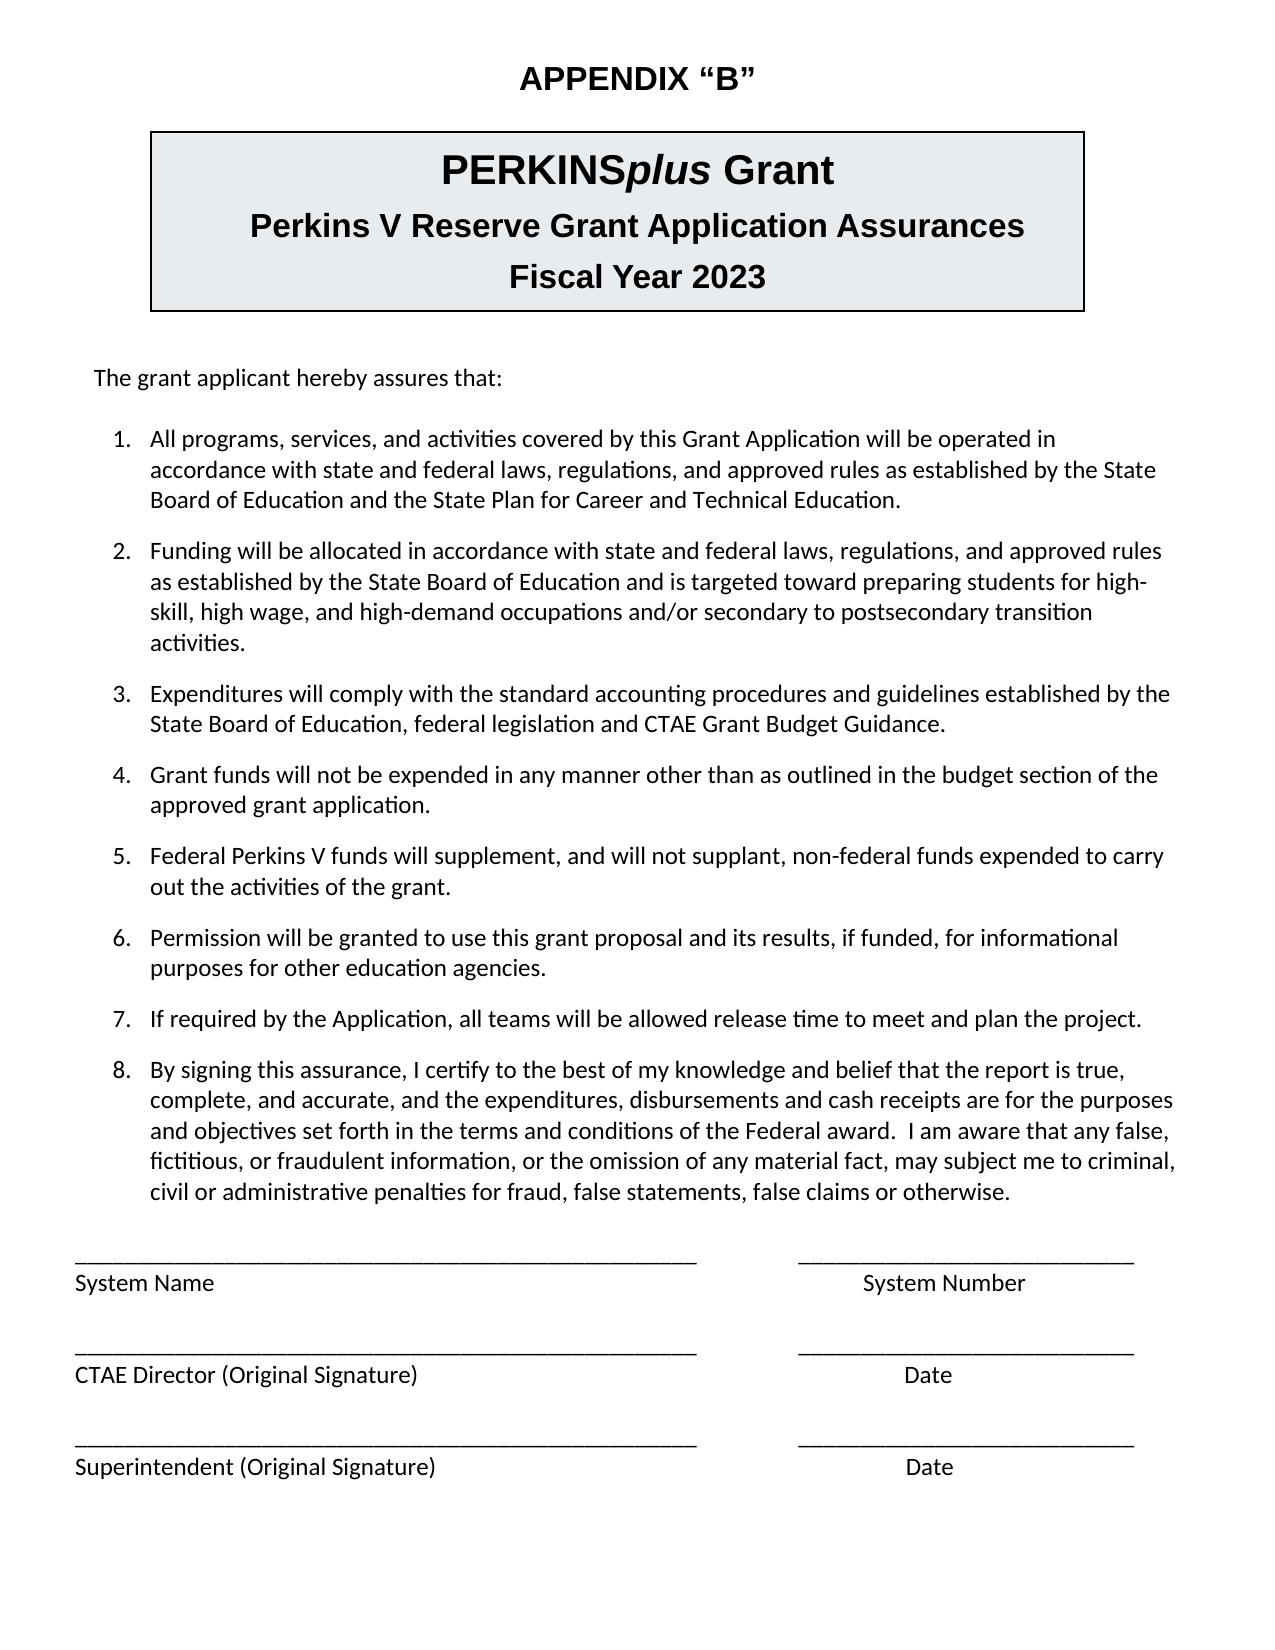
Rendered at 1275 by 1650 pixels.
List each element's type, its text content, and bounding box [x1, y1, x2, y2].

list Grant funds will not be expended in any manner other than as outlined in the budget section of the approved grant application. [112, 759, 1172, 820]
text __________________________________________________ ___________________________ [75, 1329, 1200, 1359]
text CTAE Director (Original Signature) Date [75, 1359, 1200, 1390]
list Federal Perkins V funds will supplement, and will not supplant, non-federal funds expended to carry out the activities of the grant. [112, 840, 1172, 901]
list By signing this assurance, I certify to the best of my knowledge and belief that the report is true, complete, and accurate, and the expenditures, disbursements and cash receipts are for the purposes and objectives set forth in the terms and conditions of the Federal award. I am aware that any false, fictitious, or fraudulent information, or the omission of any material fact, may subject me to criminal, civil or administrative penalties for fraud, false statements, false claims or otherwise. [112, 1054, 1200, 1207]
subtitle Fiscal Year 2023 [75, 257, 1200, 295]
text Superintendent (Original Signature) Date [75, 1451, 1200, 1481]
subtitle PERKINSplus Grant [75, 145, 1200, 193]
list Expenditures will comply with the standard accounting procedures and guidelines established by the State Board of Education, federal legislation and CTAE Grant Budget Guidance. [112, 678, 1172, 739]
subtitle APPENDIX “B” [75, 59, 1200, 98]
text __________________________________________________ ___________________________ [75, 1420, 1200, 1451]
text System Name System Number [75, 1268, 1200, 1298]
list All programs, services, and activities covered by this Grant Application will be operated in accordance with state and federal laws, regulations, and approved rules as established by the State Board of Education and the State Plan for Career and Technical Education. [112, 423, 1172, 515]
list Permission will be granted to use this grant proposal and its results, if funded, for informational purposes for other education agencies. [112, 922, 1172, 983]
list Funding will be allocated in accordance with state and federal laws, regulations, and approved rules as established by the State Board of Education and is targeted toward preparing students for high-skill, high wage, and high-demand occupations and/or secondary to postsecondary transition activities. [112, 535, 1172, 657]
list If required by the Application, all teams will be allowed release time to meet and plan the project. [112, 1003, 1172, 1034]
text The grant applicant hereby assures that: [94, 362, 1200, 393]
subtitle Perkins V Reserve Grant Application Assurances [75, 206, 1200, 244]
text __________________________________________________ ___________________________ [75, 1237, 1200, 1268]
